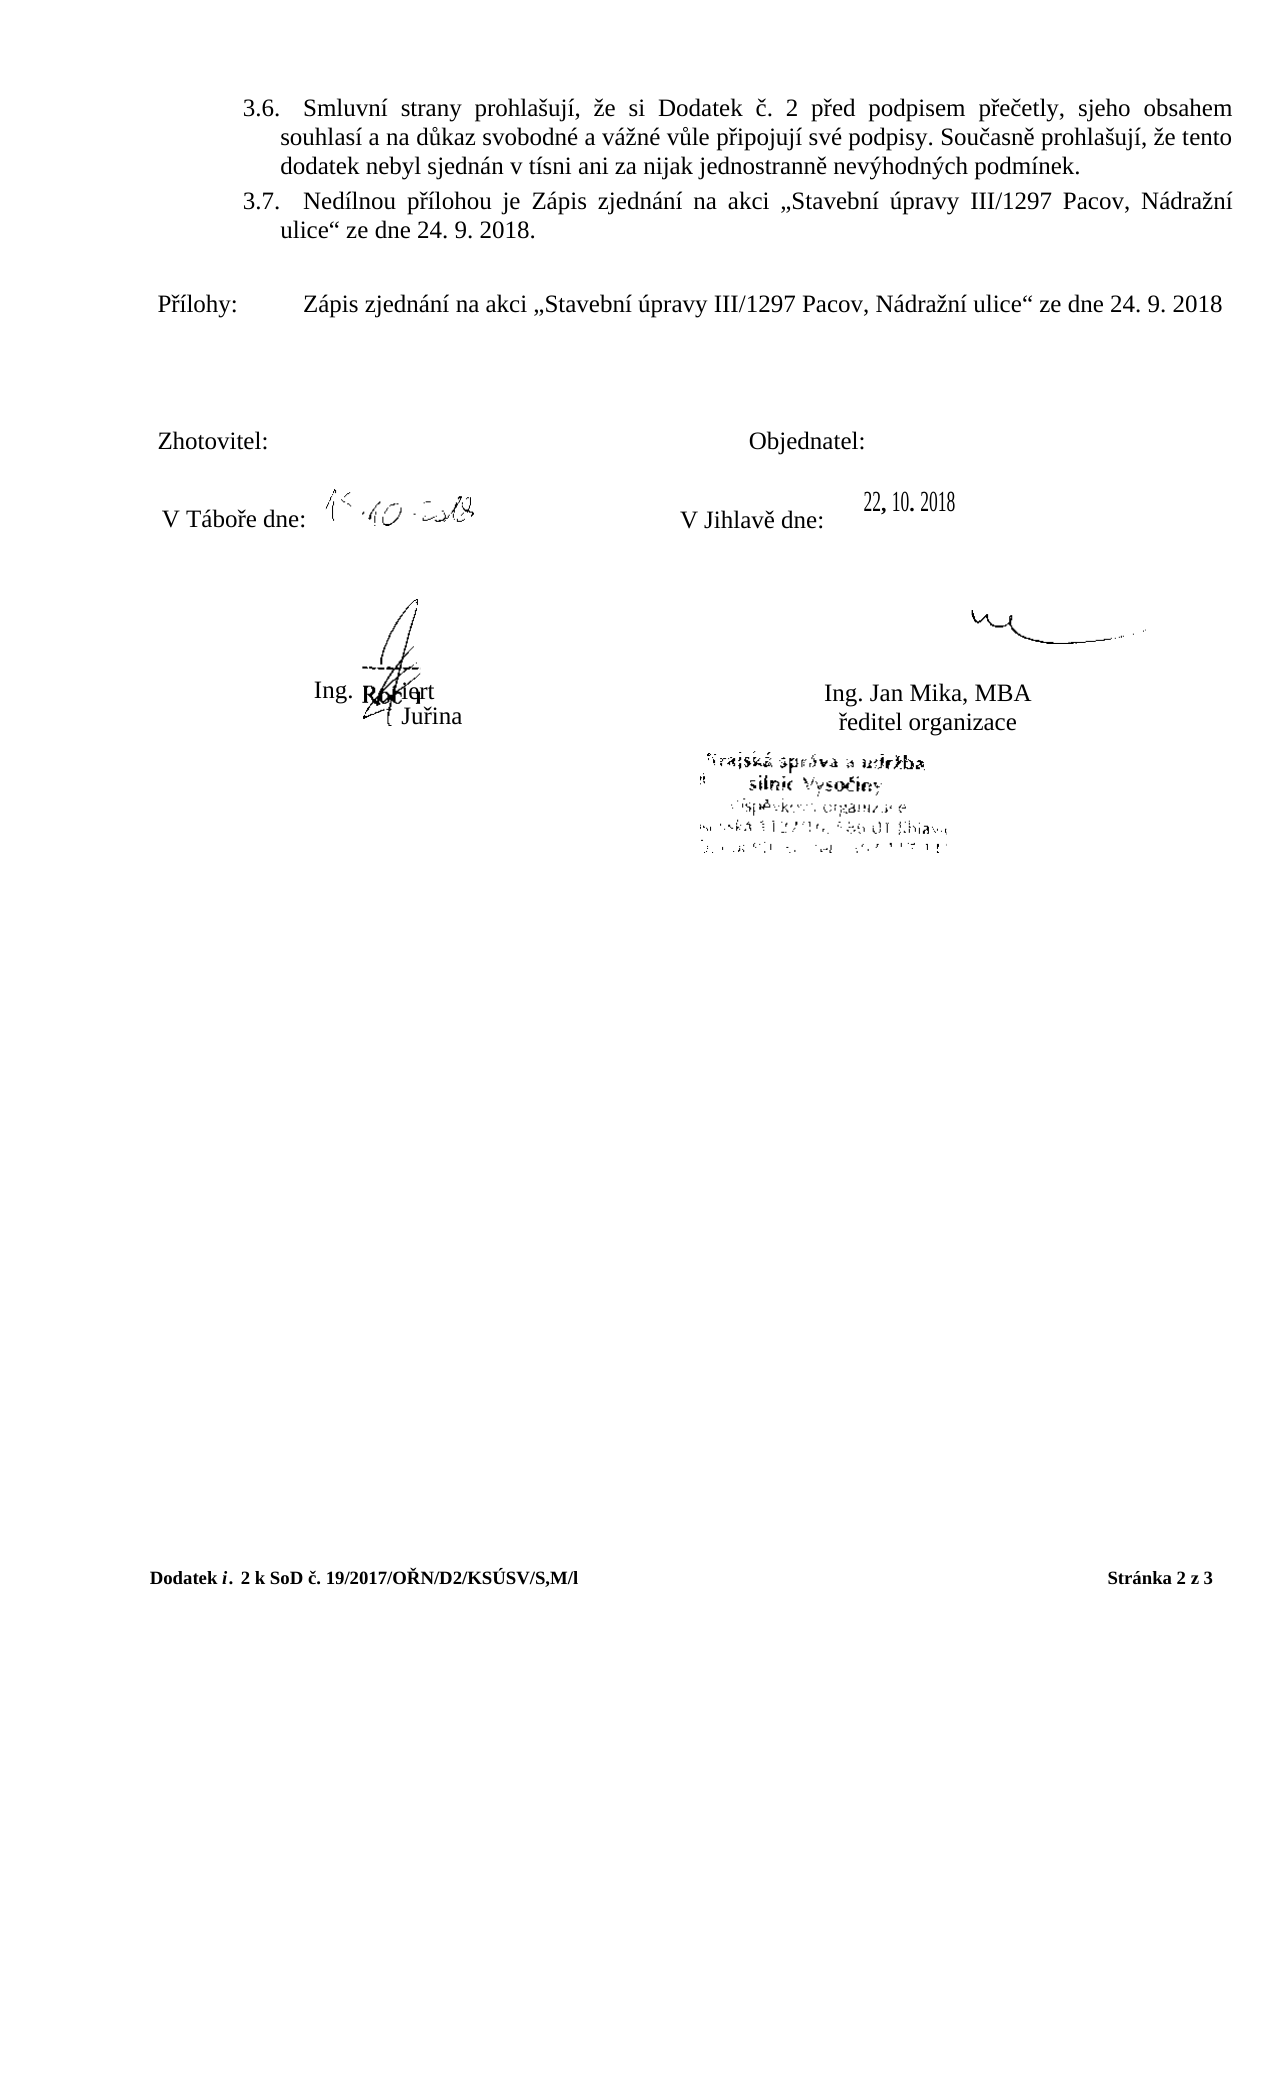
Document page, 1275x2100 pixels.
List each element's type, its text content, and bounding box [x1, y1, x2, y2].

list Nedílnou přílohou je Zápis zjednání na akci „Stavební úpravy III/1297 Pacov, Nádražní ulice“ ze dne 24. 9. 2018. [243, 186, 1234, 245]
picture [700, 751, 947, 853]
text Přílohy: Zápis zjednání na akci „Stavební úpravy III/1297 Pacov, Nádražní ulice“ ze dne 24. 9. 2018 [157, 292, 1234, 317]
picture [325, 489, 474, 526]
picture [971, 610, 1146, 644]
picture [362, 599, 421, 726]
text Zhotovitel: Objednatel: [157, 429, 1234, 454]
list Smluvní strany prohlašují, že si Dodatek č. 2 před podpisem přečetly, sjeho obsahem souhlasí a na důkaz svobodné a vážné vůle připojují své podpisy. Současně prohlašují, že tento dodatek nebyl sjednán v tísni ani za nijak jednostranně nevýhodných podmínek. [243, 93, 1234, 180]
